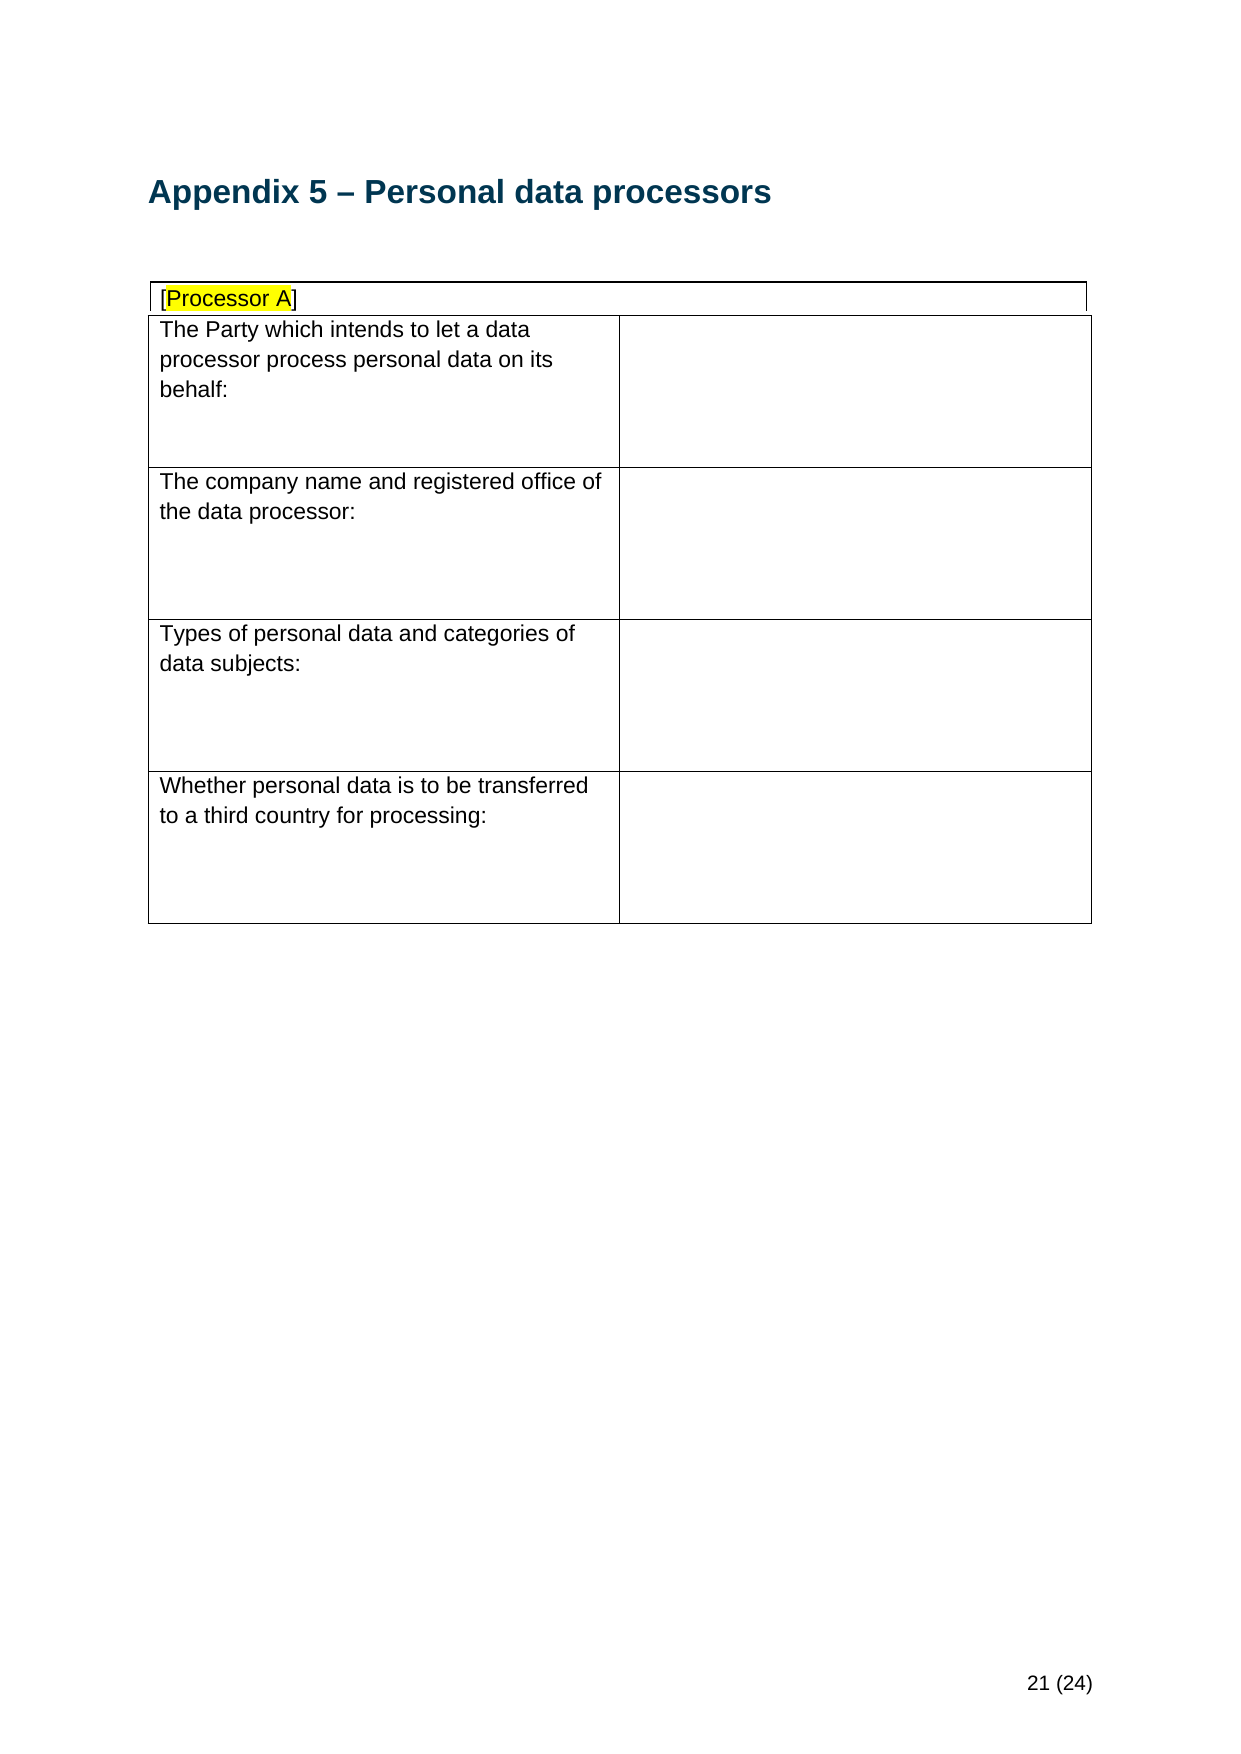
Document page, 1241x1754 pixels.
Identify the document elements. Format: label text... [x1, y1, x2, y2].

table_cell [620, 772, 1091, 923]
subtitle [Processor A] [151, 283, 1086, 311]
table_cell Types of personal data and categories of data subjects: [149, 620, 619, 771]
subtitle Appendix 5 – Personal data processors [148, 173, 1093, 211]
table_header The Party which intends to let a data processor process personal data on its behalf: [149, 316, 619, 467]
table_cell [620, 620, 1091, 771]
table_cell [620, 468, 1091, 619]
table_cell The company name and registered office of the data processor: [149, 468, 619, 619]
table_header [620, 316, 1091, 467]
table_cell Whether personal data is to be transferred to a third country for processing: [149, 772, 619, 923]
